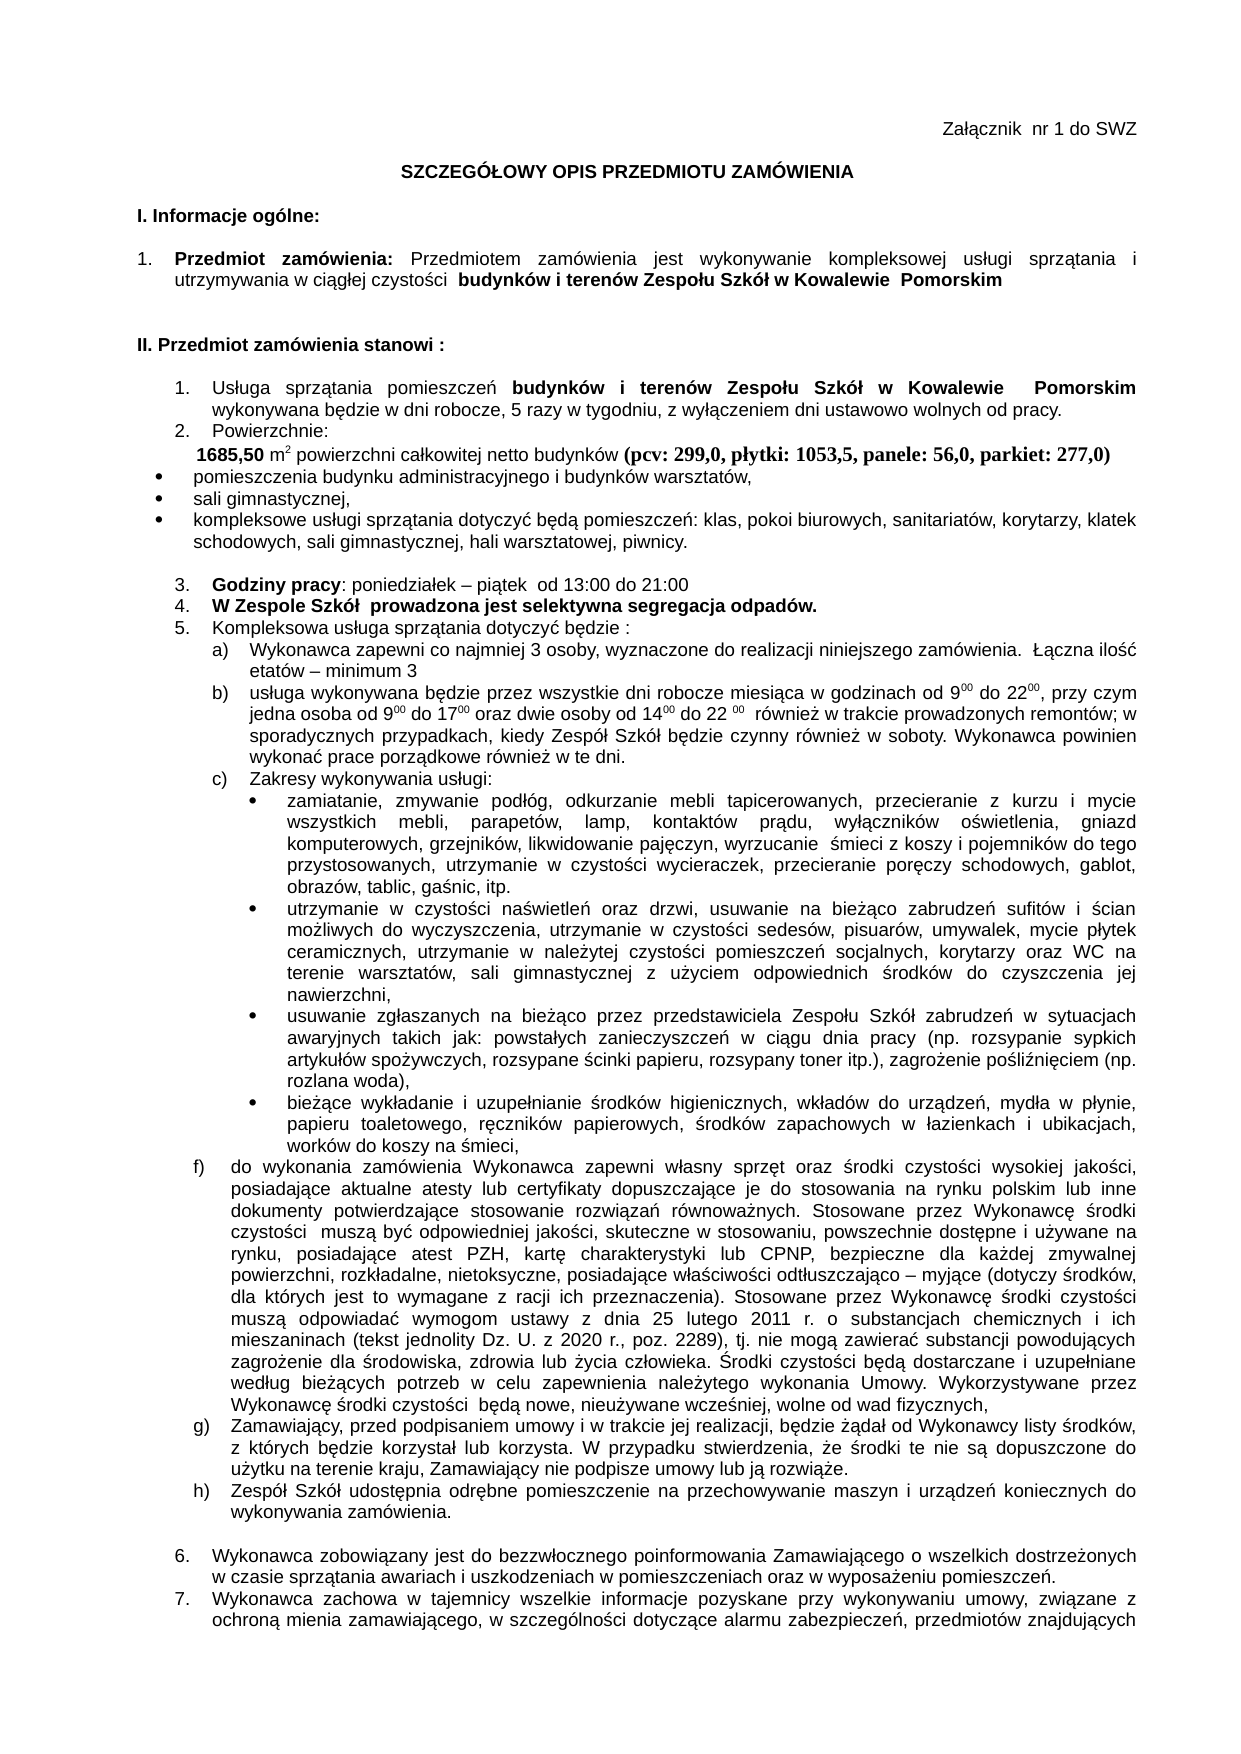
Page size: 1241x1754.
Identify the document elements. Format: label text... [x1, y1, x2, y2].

text SZCZEGÓŁOWY OPIS PRZEDMIOTU ZAMÓWIENIA [118, 161, 1137, 183]
list Zakresy wykonywania usługi: [212, 768, 1137, 789]
text 1685,50 m2 powierzchni całkowitej netto budynków (pcv: 299,0, płytki: 1053,5, panele: 56,0, parkiet: 277,0) [118, 442, 1137, 466]
text 1. Przedmiot zamówienia: Przedmiotem zamówienia jest wykonywanie kompleksowej usługi sprzątania i utrzymywania w ciągłej czystości budynków i terenów Zespołu Szkół w Kowalewie Pomorskim [137, 247, 1137, 291]
list Zamawiający, przed podpisaniem umowy i w trakcie jej realizacji, będzie żądał od Wykonawcy listy środków, z których będzie korzystał lub korzysta. W przypadku stwierdzenia, że środki te nie są dopuszczone do użytku na terenie kraju, Zamawiający nie podpisze umowy lub ją rozwiąże. [193, 1415, 1137, 1480]
text II. Przedmiot zamówienia stanowi : [137, 334, 1137, 355]
list do wykonania zamówienia Wykonawca zapewni własny sprzęt oraz środki czystości wysokiej jakości, posiadające aktualne atesty lub certyfikaty dopuszczające je do stosowania na rynku polskim lub inne dokumenty potwierdzające stosowanie rozwiązań równoważnych. Stosowane przez Wykonawcę środki czystości muszą być odpowiedniej jakości, skuteczne w stosowaniu, powszechnie dostępne i używane na rynku, posiadające atest PZH, kartę charakterystyki lub CPNP, bezpieczne dla każdej zmywalnej powierzchni, rozkładalne, nietoksyczne, posiadające właściwości odtłuszczająco – myjące (dotyczy środków, dla których jest to wymagane z racji ich przeznaczenia). Stosowane przez Wykonawcę środki czystości muszą odpowiadać wymogom ustawy z dnia 25 lutego 2011 r. o substancjach chemicznych i ich mieszaninach (tekst jednolity Dz. U. z 2020 r., poz. 2289), tj. nie mogą zawierać substancji powodujących zagrożenie dla środowiska, zdrowia lub życia człowieka. Środki czystości będą dostarczane i uzupełniane według bieżących potrzeb w celu zapewnienia należytego wykonania Umowy. Wykorzystywane przez Wykonawcę środki czystości będą nowe, nieużywane wcześniej, wolne od wad fizycznych, [193, 1156, 1137, 1415]
list sali gimnastycznej, [156, 487, 1137, 509]
list kompleksowe usługi sprzątania dotyczyć będą pomieszczeń: klas, pokoi biurowych, sanitariatów, korytarzy, klatek schodowych, sali gimnastycznej, hali warsztatowej, piwnicy. [156, 509, 1137, 552]
list bieżące wykładanie i uzupełnianie środków higienicznych, wkładów do urządzeń, mydła w płynie, papieru toaletowego, ręczników papierowych, środków zapachowych w łazienkach i ubikacjach, worków do koszy na śmieci, [249, 1092, 1137, 1156]
list usuwanie zgłaszanych na bieżąco przez przedstawiciela Zespołu Szkół zabrudzeń w sytuacjach awaryjnych takich jak: powstałych zanieczyszczeń w ciągu dnia pracy (np. rozsypanie sypkich artykułów spożywczych, rozsypane ścinki papieru, rozsypany toner itp.), zagrożenie pośliźnięciem (np. rozlana woda), [249, 1005, 1137, 1092]
list pomieszczenia budynku administracyjnego i budynków warsztatów, [156, 466, 1137, 487]
list W Zespole Szkół prowadzona jest selektywna segregacja odpadów. [174, 595, 1137, 617]
list Usługa sprzątania pomieszczeń budynków i terenów Zespołu Szkół w Kowalewie Pomorskim wykonywana będzie w dni robocze, 5 razy w tygodniu, z wyłączeniem dni ustawowo wolnych od pracy. [174, 377, 1137, 420]
text Załącznik nr 1 do SWZ [118, 118, 1137, 140]
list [174, 1588, 1137, 1631]
list Zespół Szkół udostępnia odrębne pomieszczenie na przechowywanie maszyn i urządzeń koniecznych do wykonywania zamówienia. [193, 1480, 1137, 1523]
list Wykonawca zapewni co najmniej 3 osoby, wyznaczone do realizacji niniejszego zamówienia. Łączna ilość etatów – minimum 3 [212, 638, 1137, 682]
list Powierzchnie: [174, 420, 1137, 442]
list usługa wykonywana będzie przez wszystkie dni robocze miesiąca w godzinach od 900 do 2200, przy czym jedna osoba od 900 do 1700 oraz dwie osoby od 1400 do 22 00 również w trakcie prowadzonych remontów; w sporadycznych przypadkach, kiedy Zespół Szkół będzie czynny również w soboty. Wykonawca powinien wykonać prace porządkowe również w te dni. [212, 682, 1137, 768]
list Kompleksowa usługa sprzątania dotyczyć będzie : [174, 617, 1137, 638]
list utrzymanie w czystości naświetleń oraz drzwi, usuwanie na bieżąco zabrudzeń sufitów i ścian możliwych do wyczyszczenia, utrzymanie w czystości sedesów, pisuarów, umywalek, mycie płytek ceramicznych, utrzymanie w należytej czystości pomieszczeń socjalnych, korytarzy oraz WC na terenie warsztatów, sali gimnastycznej z użyciem odpowiednich środków do czyszczenia jej nawierzchni, [249, 897, 1137, 1005]
list zamiatanie, zmywanie podłóg, odkurzanie mebli tapicerowanych, przecieranie z kurzu i mycie wszystkich mebli, parapetów, lamp, kontaktów prądu, wyłączników oświetlenia, gniazd komputerowych, grzejników, likwidowanie pajęczyn, wyrzucanie śmieci z koszy i pojemników do tego przystosowanych, utrzymanie w czystości wycieraczek, przecieranie poręczy schodowych, gablot, obrazów, tablic, gaśnic, itp. [249, 789, 1137, 897]
list Godziny pracy: poniedziałek – piątek od 13:00 do 21:00 [174, 574, 1137, 595]
list Wykonawca zobowiązany jest do bezzwłocznego poinformowania Zamawiającego o wszelkich dostrzeżonych w czasie sprzątania awariach i uszkodzeniach w pomieszczeniach oraz w wyposażeniu pomieszczeń. [174, 1544, 1137, 1588]
text I. Informacje ogólne: [137, 204, 1137, 226]
